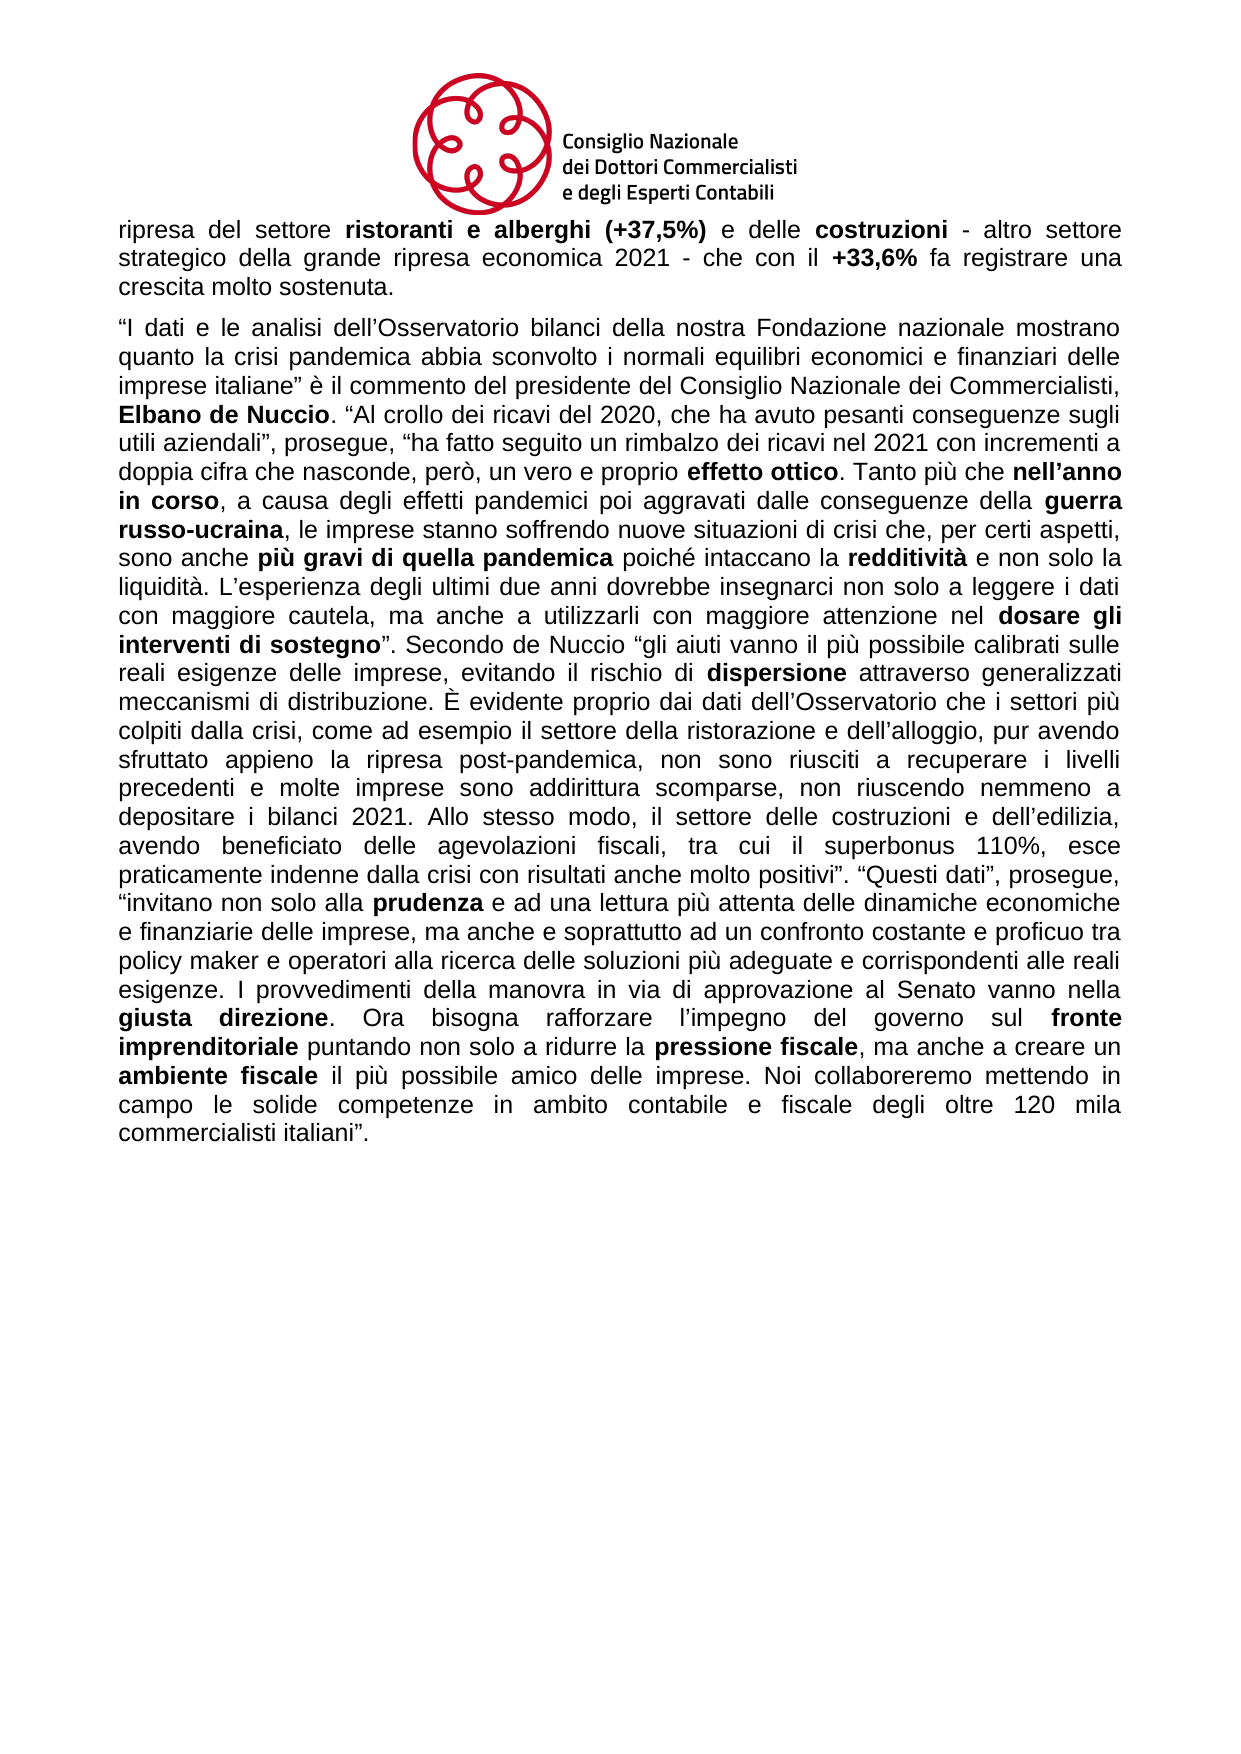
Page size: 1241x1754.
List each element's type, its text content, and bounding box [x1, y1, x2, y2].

text “I dati e le analisi dell’Osservatorio bilanci della nostra Fondazione nazionale mostrano quanto la crisi pandemica abbia sconvolto i normali equilibri economici e finanziari delle imprese italiane” è il commento del presidente del Consiglio Nazionale dei Commercialisti, Elbano de Nuccio. “Al crollo dei ricavi del 2020, che ha avuto pesanti conseguenze sugli utili aziendali”, prosegue, “ha fatto seguito un rimbalzo dei ricavi nel 2021 con incrementi a doppia cifra che nasconde, però, un vero e proprio effetto ottico. Tanto più che nell’anno in corso, a causa degli effetti pandemici poi aggravati dalle conseguenze della guerra russo-ucraina, le imprese stanno soffrendo nuove situazioni di crisi che, per certi aspetti, sono anche più gravi di quella pandemica poiché intaccano la redditività e non solo la liquidità. L’esperienza degli ultimi due anni dovrebbe insegnarci non solo a leggere i dati con maggiore cautela, ma anche a utilizzarli con maggiore attenzione nel dosare gli interventi di sostegno”. Secondo de Nuccio “gli aiuti vanno il più possibile calibrati sulle reali esigenze delle imprese, evitando il rischio di dispersione attraverso generalizzati meccanismi di distribuzione. È evidente proprio dai dati dell’Osservatorio che i settori più colpiti dalla crisi, come ad esempio il settore della ristorazione e dell’alloggio, pur avendo sfruttato appieno la ripresa post-pandemica, non sono riusciti a recuperare i livelli precedenti e molte imprese sono addirittura scomparse, non riuscendo nemmeno a depositare i bilanci 2021. Allo stesso modo, il settore delle costruzioni e dell’edilizia, avendo beneficiato delle agevolazioni fiscali, tra cui il superbonus 110%, esce praticamente indenne dalla crisi con risultati anche molto positivi”. “Questi dati”, prosegue, “invitano non solo alla prudenza e ad una lettura più attenta delle dinamiche economiche e finanziarie delle imprese, ma anche e soprattutto ad un confronto costante e proficuo tra policy maker e operatori alla ricerca delle soluzioni più adeguate e corrispondenti alle reali esigenze. I provvedimenti della manovra in via di approvazione al Senato vanno nella giusta direzione. Ora bisogna rafforzare l’impegno del governo sul fronte imprenditoriale puntando non solo a ridurre la pressione fiscale, ma anche a creare un ambiente fiscale il più possibile amico delle imprese. Noi collaboreremo mettendo in campo le solide competenze in ambito contabile e fiscale degli oltre 120 mila commercialisti italiani”. [118, 313, 1122, 1147]
picture [412, 73, 828, 215]
